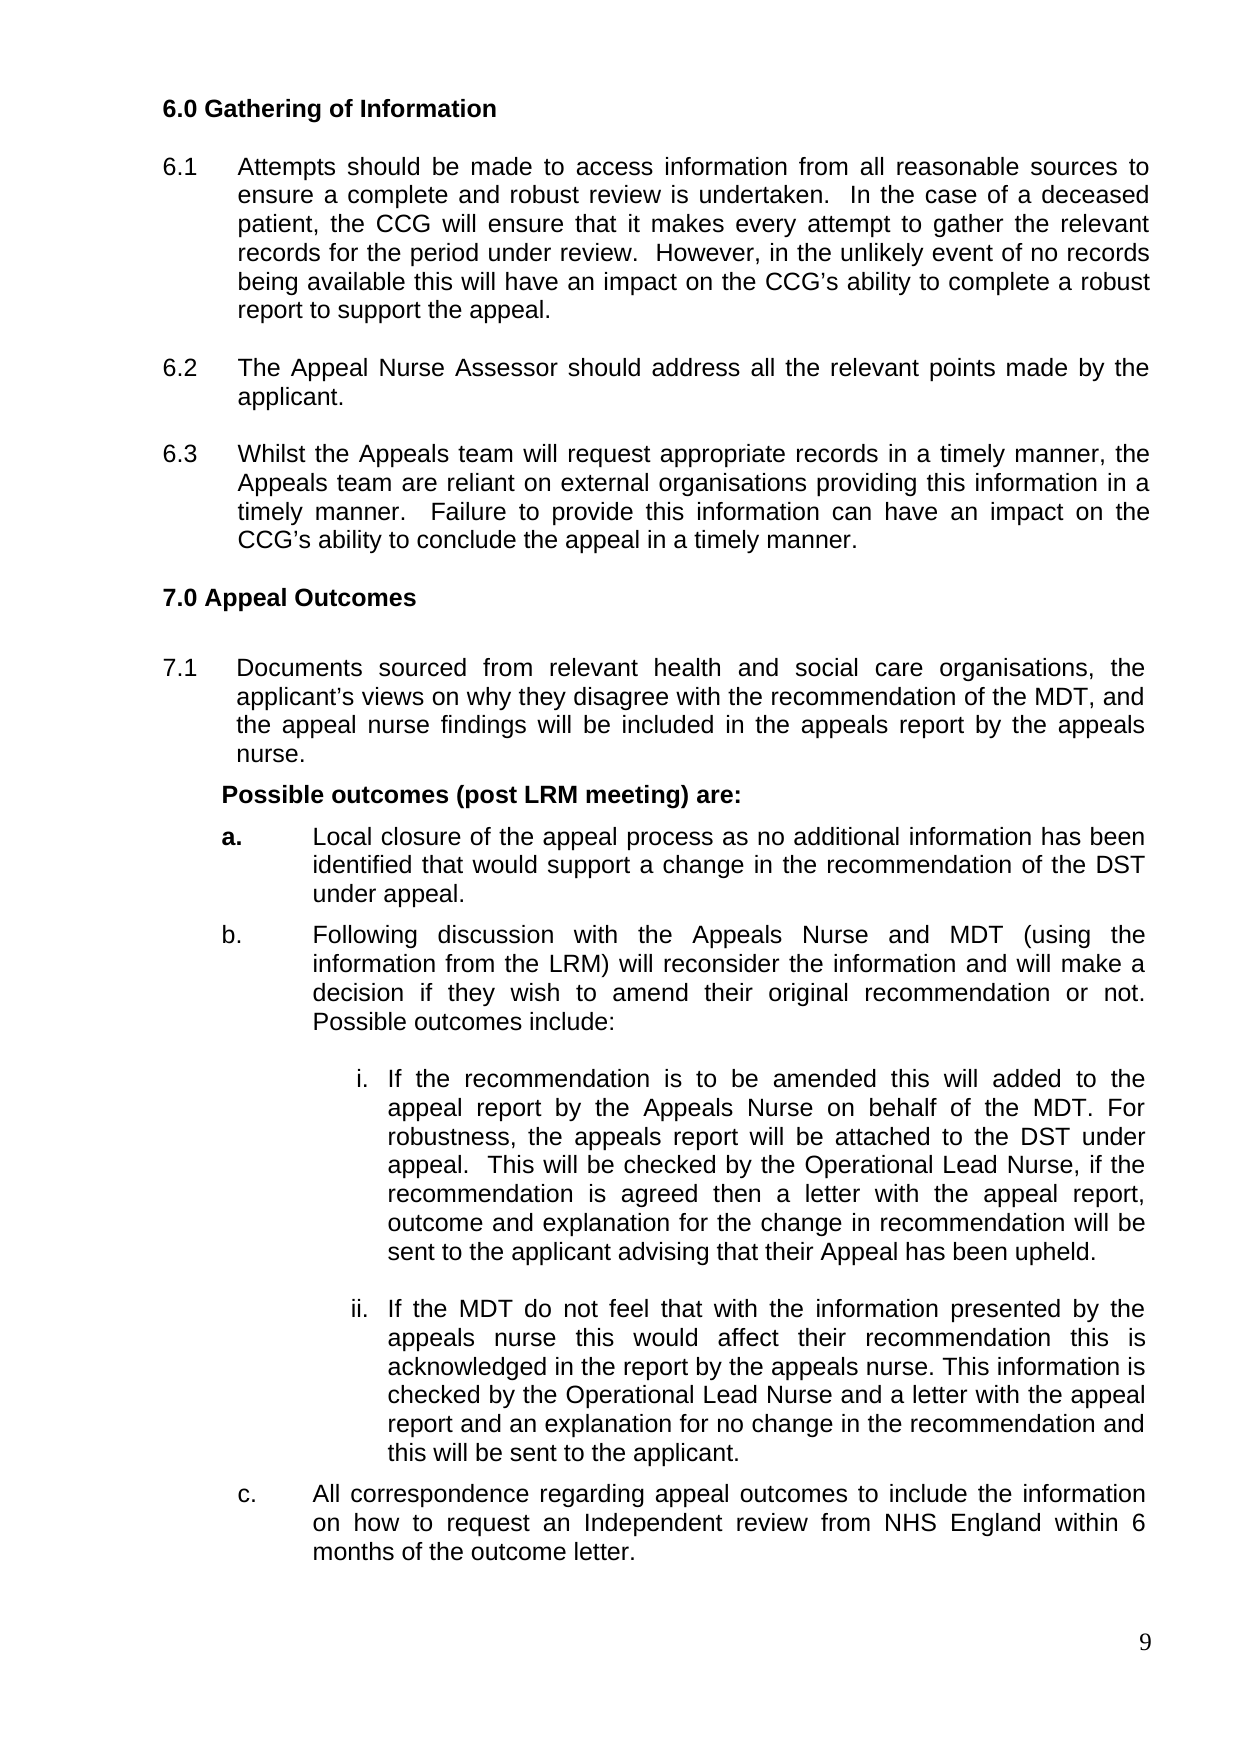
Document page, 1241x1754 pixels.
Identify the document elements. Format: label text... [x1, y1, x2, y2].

text 6.3 Whilst the Appeals team will request appropriate records in a timely manner, the Appeals team are reliant on external organisations providing this information in a timely manner. Failure to provide this information can have an impact on the CCG’s ability to conclude the appeal in a timely manner. [162, 439, 1152, 554]
text 7.1 Documents sourced from relevant health and social care organisations, the applicant’s views on why they disagree with the recommendation of the MDT, and the appeal nurse findings will be included in the appeals report by the appeals nurse. [162, 653, 1147, 768]
text 6.2 The Appeal Nurse Assessor should address all the relevant points made by the applicant. [162, 353, 1152, 410]
text c. All correspondence regarding appeal outcomes to include the information on how to request an Independent review from NHS England within 6 months of the outcome letter. [237, 1479, 1147, 1565]
text Possible outcomes (post LRM meeting) are: [221, 780, 1147, 809]
list b. Following discussion with the Appeals Nurse and MDT (using the information from the LRM) will reconsider the information and will make a decision if they wish to amend their original recommendation or not. Possible outcomes include: [221, 920, 1147, 1035]
list If the MDT do not feel that with the information presented by the appeals nurse this would affect their recommendation this is acknowledged in the report by the appeals nurse. This information is checked by the Operational Lead Nurse and a letter with the appeal report and an explanation for no change in the recommendation and this will be sent to the applicant. [369, 1294, 1147, 1466]
text a. Local closure of the appeal process as no additional information has been identified that would support a change in the recommendation of the DST under appeal. [221, 821, 1147, 908]
text 6.0 Gathering of Information [162, 94, 1152, 123]
text 6.1 Attempts should be made to access information from all reasonable sources to ensure a complete and robust review is undertaken. In the case of a deceased patient, the CCG will ensure that it makes every attempt to gather the relevant records for the period under review. However, in the unlikely event of no records being available this will have an impact on the CCG’s ability to complete a robust report to support the appeal. [162, 151, 1152, 324]
text 7.0 Appeal Outcomes [162, 583, 1152, 611]
list If the recommendation is to be amended this will added to the appeal report by the Appeals Nurse on behalf of the MDT. For robustness, the appeals report will be attached to the DST under appeal. This will be checked by the Operational Lead Nurse, if the recommendation is agreed then a letter with the appeal report, outcome and explanation for the change in recommendation will be sent to the applicant advising that their Appeal has been upheld. [369, 1064, 1147, 1265]
